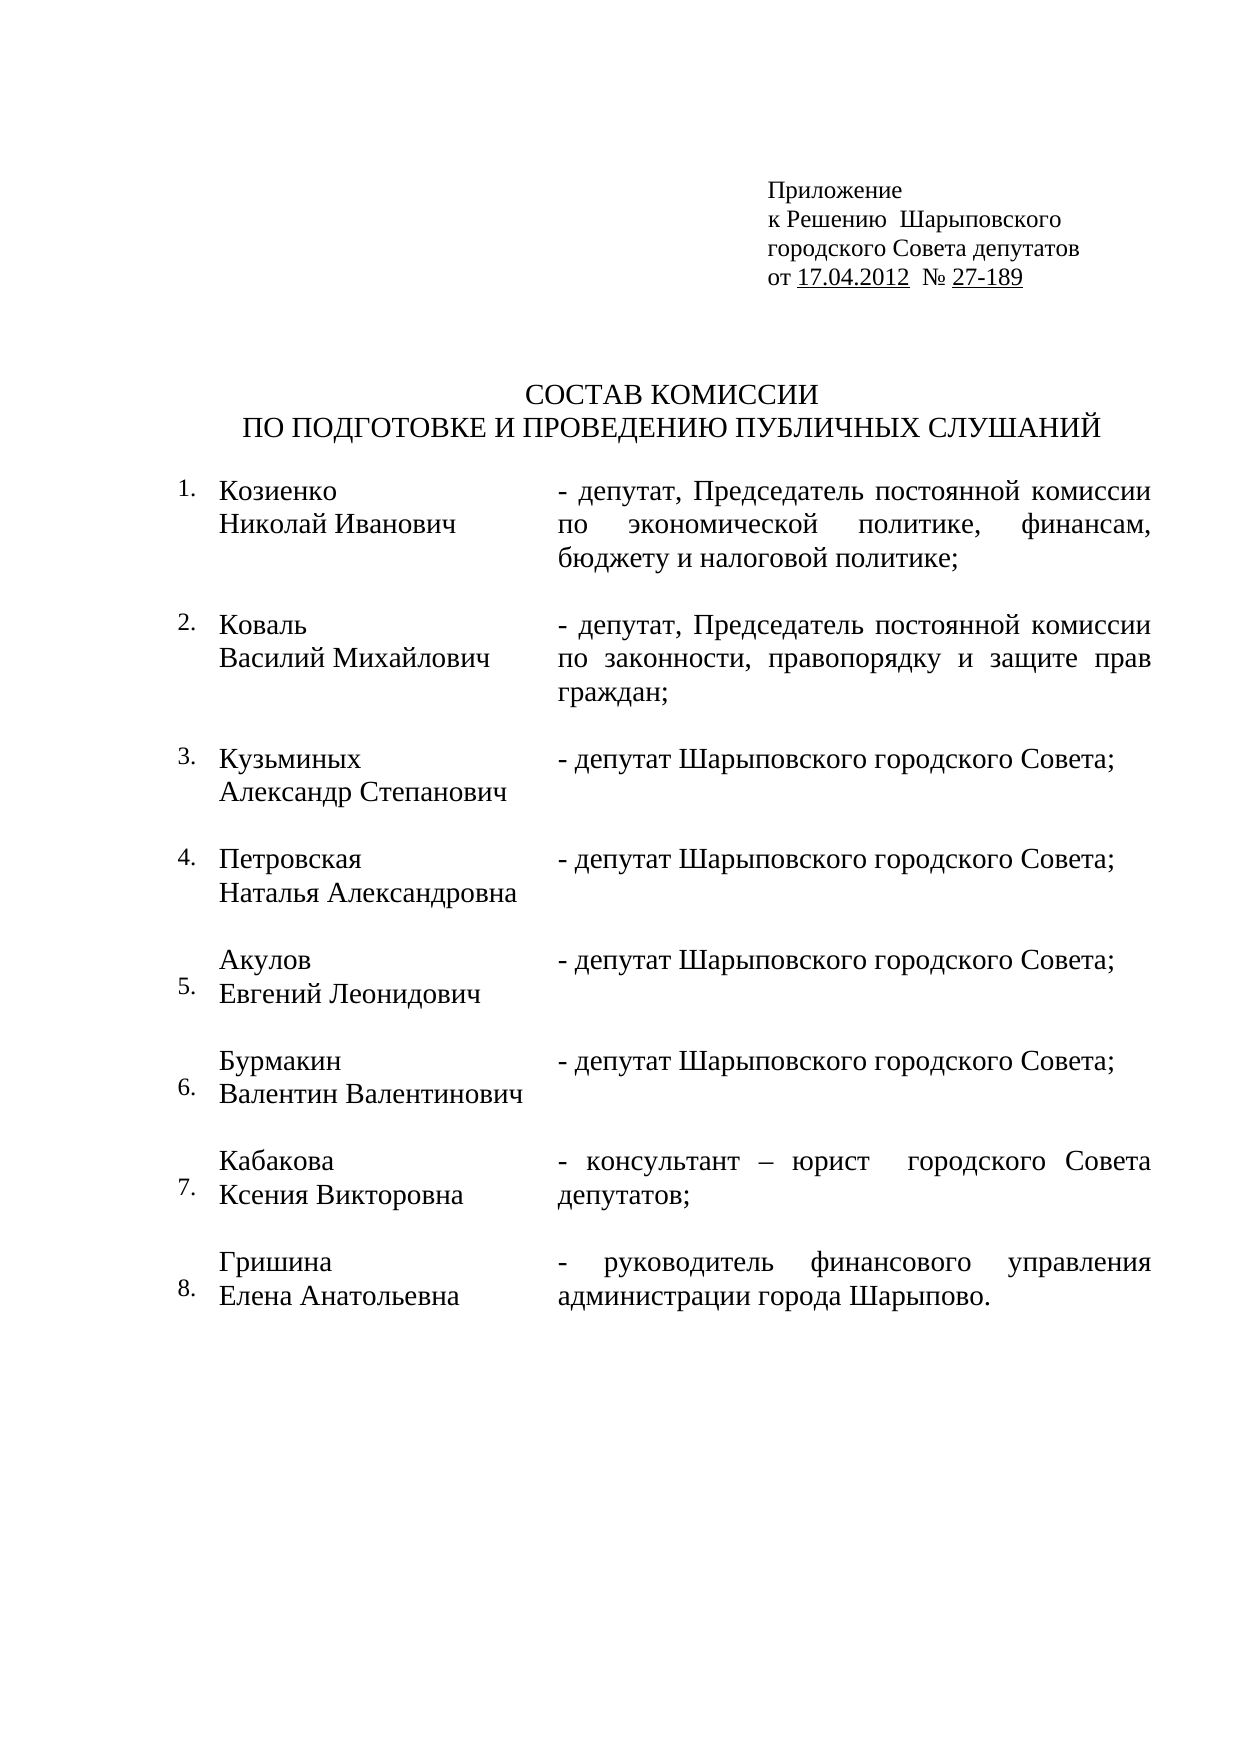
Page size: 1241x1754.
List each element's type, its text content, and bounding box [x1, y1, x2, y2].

table_header Козиенко Николай Иванович [207, 473, 546, 607]
text от 17.04.2012 № 27-189 [177, 262, 1167, 291]
text к Решению Шарыповского [767, 204, 1167, 233]
table_cell 6. [166, 1043, 207, 1143]
table_cell Гришина Елена Анатольевна [207, 1244, 546, 1345]
table_cell - депутат, Председатель постоянной комиссии по законности, правопорядку и защите прав граждан; [546, 607, 1163, 741]
table_cell 4. [166, 842, 207, 942]
table_cell Акулов Евгений Леонидович [207, 942, 546, 1043]
table_cell 3. [166, 741, 207, 842]
table_header - депутат, Председатель постоянной комиссии по экономической политике, финансам, бюджету и налоговой политике; [546, 473, 1163, 607]
table_cell 7. [166, 1144, 207, 1244]
table_cell - депутат Шарыповского городского Совета; [546, 741, 1163, 842]
text Приложение [177, 176, 1167, 204]
table_header 1. [166, 473, 207, 607]
table_cell - депутат Шарыповского городского Совета; [546, 1043, 1163, 1143]
table_cell - руководитель финансового управления администрации города Шарыпово. [546, 1244, 1163, 1345]
table_cell 5. [166, 942, 207, 1043]
table_cell Кузьминых Александр Степанович [207, 741, 546, 842]
text ПО ПОДГОТОВКЕ И ПРОВЕДЕНИЮ ПУБЛИЧНЫХ СЛУШАНИЙ [177, 410, 1167, 444]
table_cell 2. [166, 607, 207, 741]
table_cell Коваль Василий Михайлович [207, 607, 546, 741]
table_cell Кабакова Ксения Викторовна [207, 1144, 546, 1244]
table_cell Петровская Наталья Александровна [207, 842, 546, 942]
table_cell - депутат Шарыповского городского Совета; [546, 942, 1163, 1043]
table_cell - депутат Шарыповского городского Совета; [546, 842, 1163, 942]
table_cell - консультант – юрист городского Совета депутатов; [546, 1144, 1163, 1244]
text СОСТАВ КОМИССИИ [177, 377, 1167, 410]
table_cell 8. [166, 1244, 207, 1345]
table_cell Бурмакин Валентин Валентинович [207, 1043, 546, 1143]
text городского Совета депутатов [177, 233, 1167, 262]
